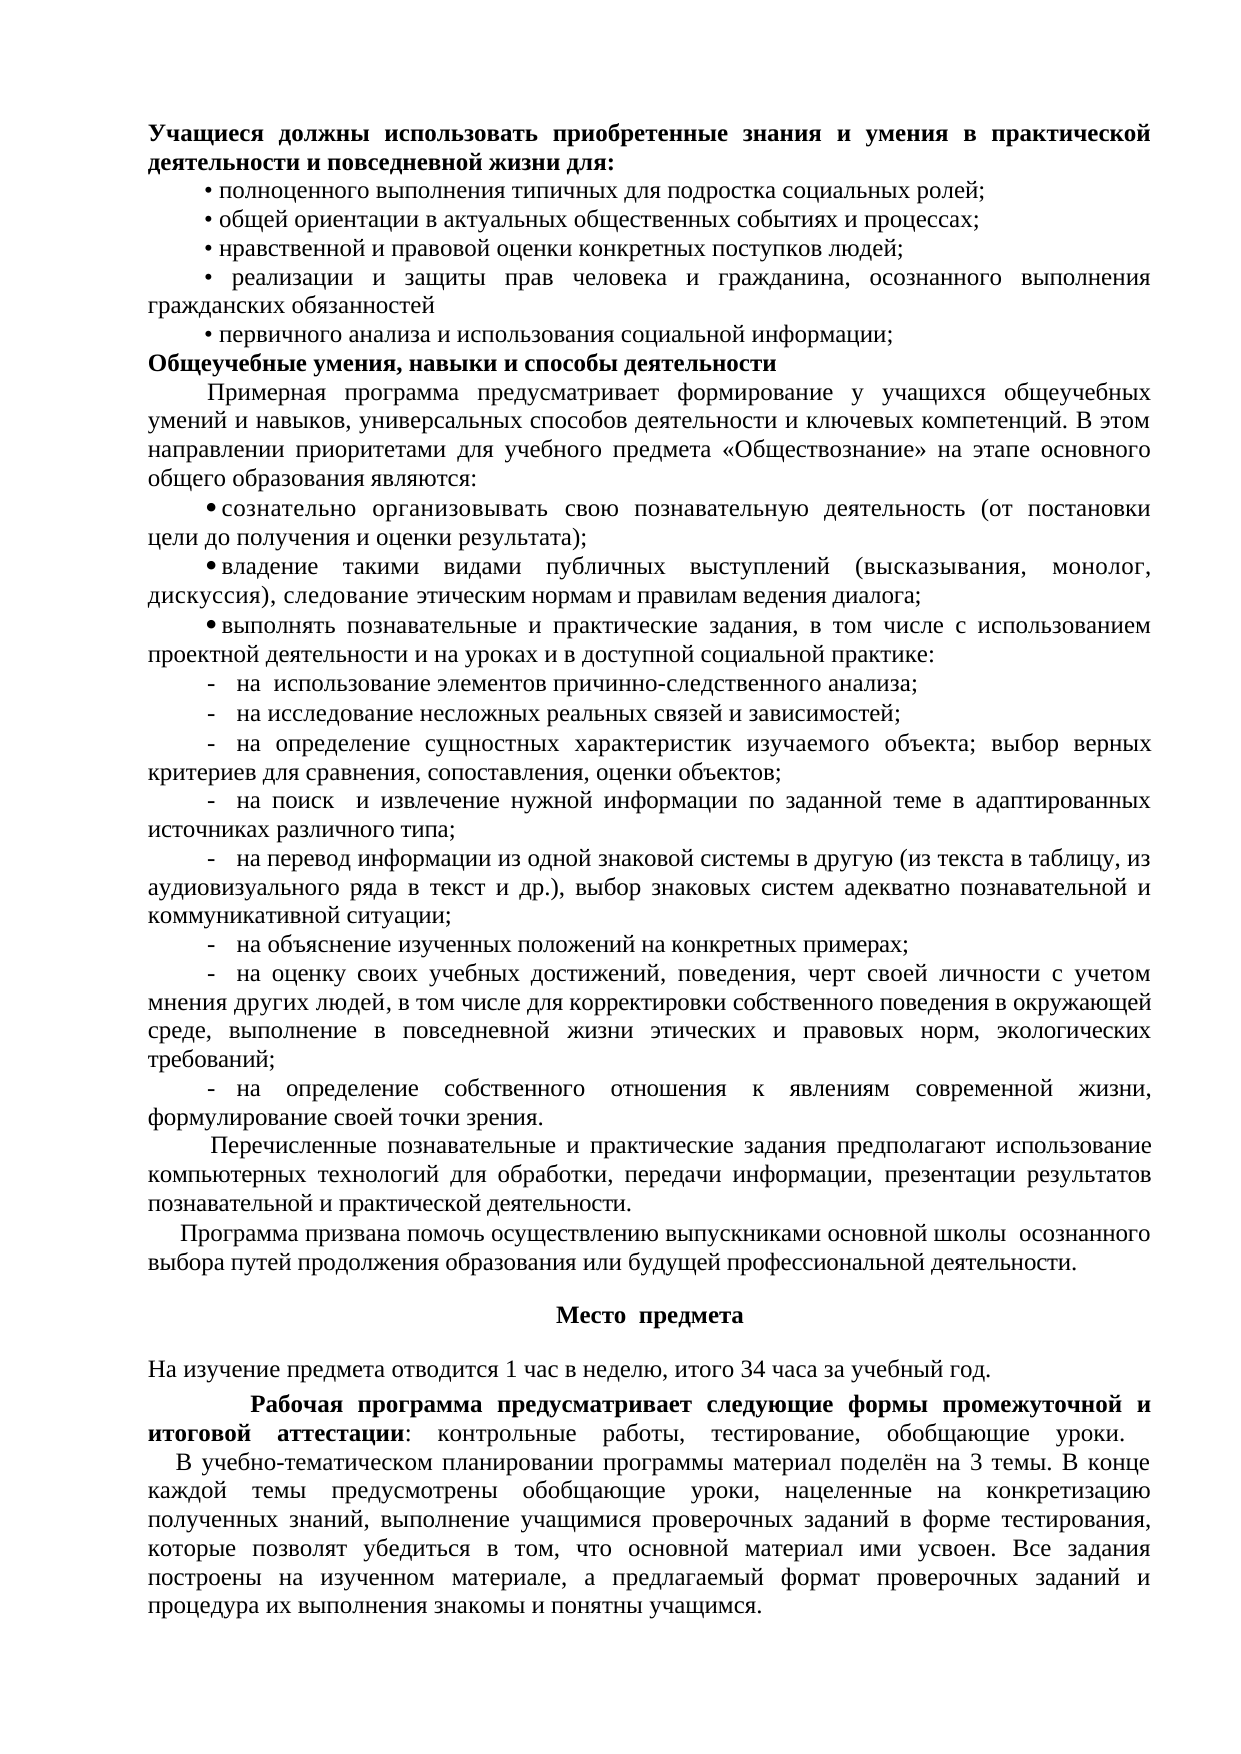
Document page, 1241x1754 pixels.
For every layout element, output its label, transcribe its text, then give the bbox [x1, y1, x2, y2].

list на определение собственного отношения к явлениям современной жизни, формулирование своей точки зрения. [148, 1073, 1152, 1131]
text Общеучебные умения, навыки и способы деятельности [148, 348, 1152, 377]
list на перевод информации из одной знаковой системы в другую (из текста в таблицу, из аудиовизуального ряда в текст и др.), выбор знаковых систем адекватно познавательной и коммуникативной ситуации; [148, 843, 1152, 929]
subtitle Место предмета [148, 1300, 1152, 1329]
text Рабочая программа предусматривает следующие формы промежуточной и итоговой аттестации: контрольные работы, тестирование, обобщающие уроки. В учебно-тематическом планировании программы материал поделён на 3 темы. В конце каждой темы предусмотрены обобщающие уроки, нацеленные на конкретизацию полученных знаний, выполнение учащимися проверочных заданий в форме тестирования, которые позволят убедиться в том, что основной материал ими усвоен. Все задания построены на изученном материале, а предлагаемый формат проверочных заданий и процедура их выполнения знакомы и понятны учащимся. [148, 1389, 1152, 1619]
list на поиск и извлечение нужной информации по заданной теме в адаптированных источниках различного типа; [148, 786, 1152, 843]
text Учащиеся должны использовать приобретенные знания и умения в практической деятельности и повседневной жизни для: [148, 118, 1152, 176]
subtitle На изучение предмета отводится 1 час в неделю, итого 34 часа за учебный год. [148, 1354, 1152, 1383]
list на оценку своих учебных достижений, поведения, черт своей личности с учетом мнения других людей, в том числе для корректировки собственного поведения в окружающей среде, выполнение в повседневной жизни этических и правовых норм, экологических требований; [148, 958, 1152, 1073]
list на использование элементов причинно-следственного анализа; [148, 668, 1152, 697]
text Программа призвана помочь осуществлению выпускниками основной школы осознанного выбора путей продолжения образования или будущей профессиональной деятельности. [148, 1218, 1152, 1275]
text • первичного анализа и использования социальной информации; [148, 319, 1152, 348]
list выполнять познавательные и практические задания, в том числе с использованием проектной деятельности и на уроках и в доступной социальной практике: [148, 610, 1152, 667]
text • общей ориентации в актуальных общественных событиях и процессах; [148, 204, 1152, 233]
list на исследование несложных реальных связей и зависимостей; [148, 698, 1152, 727]
list на объяснение изученных положений на конкретных примерах; [148, 929, 1152, 958]
text • полноценного выполнения типичных для подростка социальных ролей; [148, 176, 1152, 204]
text • нравственной и правовой оценки конкретных поступков людей; [148, 233, 1152, 262]
list на определение сущностных характеристик изучаемого объекта; выбор верных критериев для сравнения, сопоставления, оценки объектов; [148, 728, 1152, 786]
text Примерная программа предусматривает формирование у учащихся общеучебных умений и навыков, универсальных способов деятельности и ключевых компетенций. В этом направлении приоритетами для учебного предмета «Обществознание» на этапе основного общего образования являются: [148, 377, 1152, 492]
text Перечисленные познавательные и практические задания предполагают использование компьютерных технологий для обработки, передачи информации, презентации результатов познавательной и практической деятельности. [148, 1131, 1152, 1217]
text • реализации и защиты прав человека и гражданина, осознанного выполнения гражданских обязанностей [148, 262, 1152, 319]
list владение такими видами публичных выступлений (высказывания, монолог, дискуссия), следование этическим нормам и правилам ведения диалога; [148, 551, 1152, 609]
list сознательно организовывать свою познавательную деятельность (от постановки цели до получения и оценки результата); [148, 493, 1152, 550]
